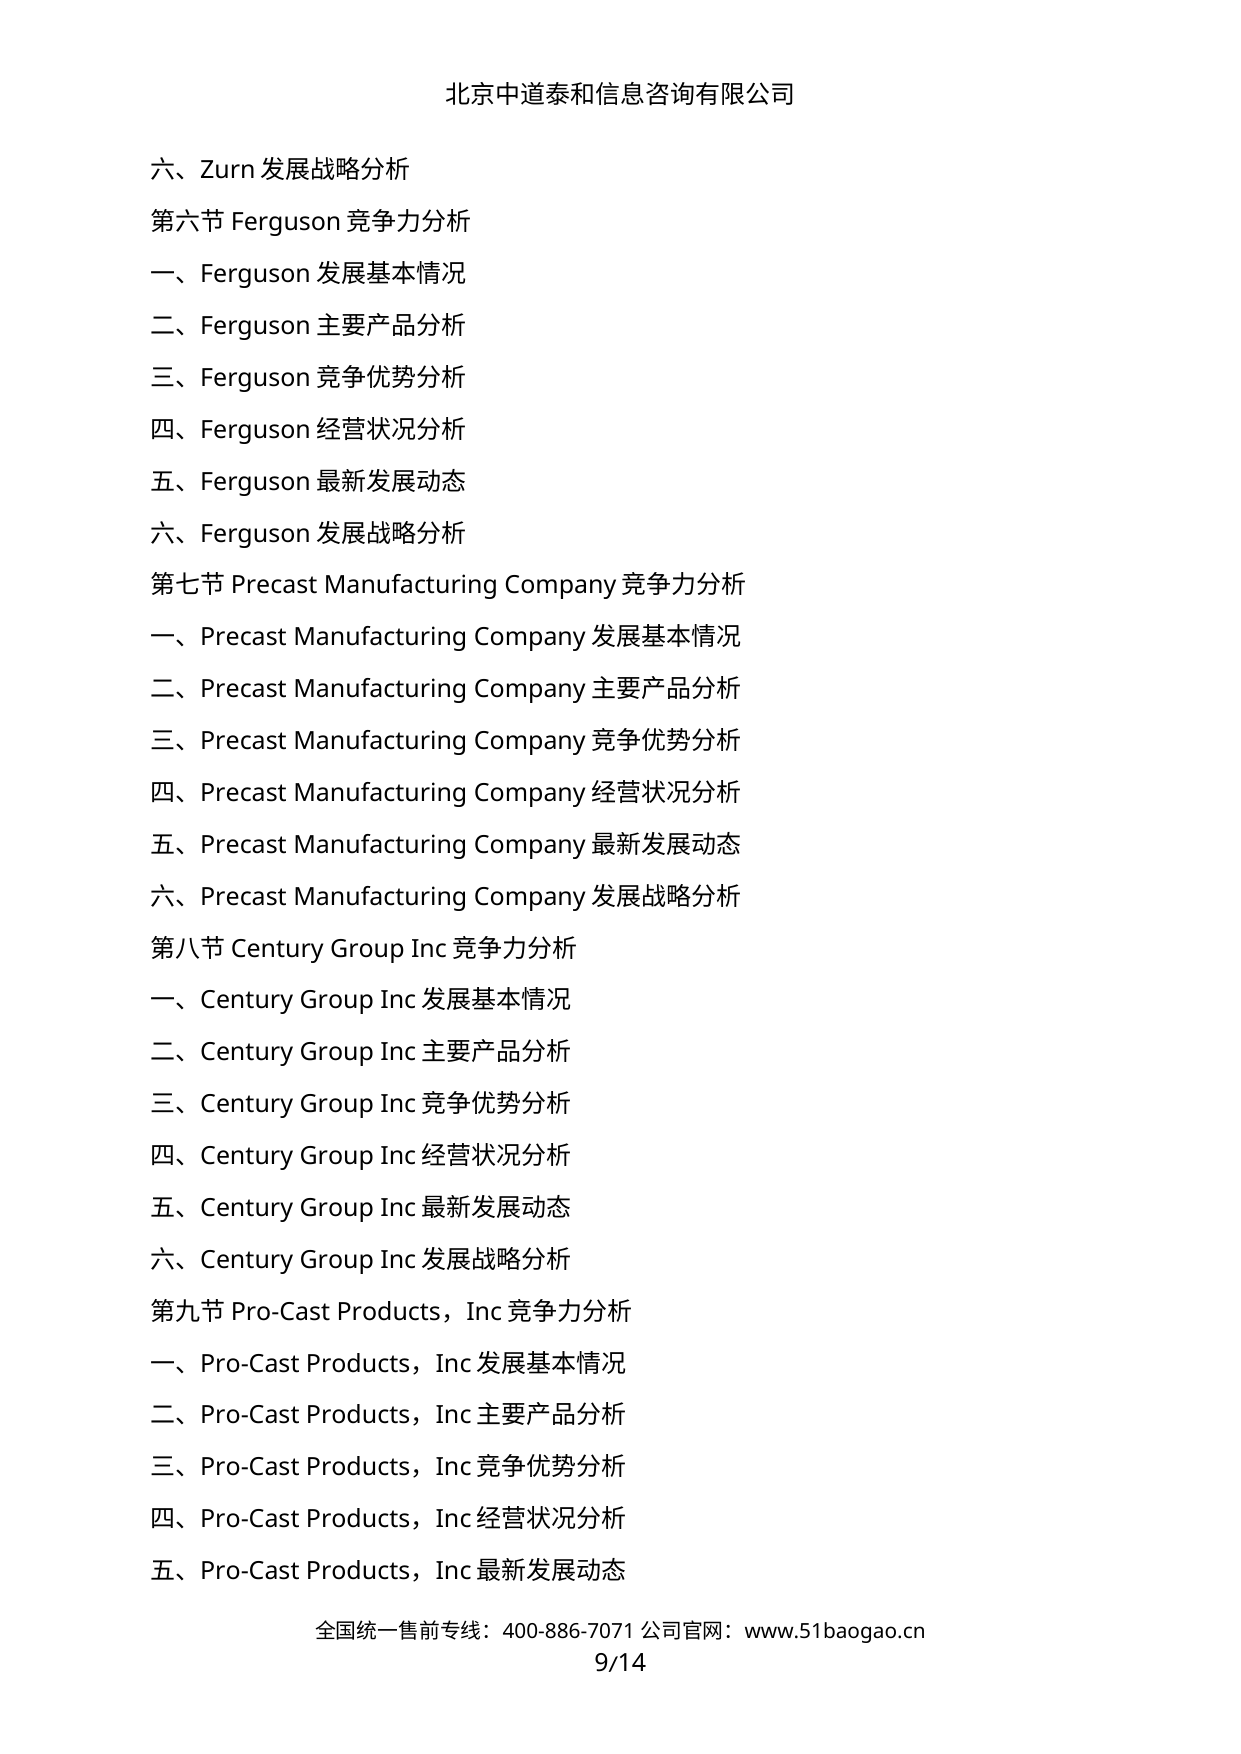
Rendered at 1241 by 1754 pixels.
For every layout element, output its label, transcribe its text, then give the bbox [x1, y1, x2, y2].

text 一、Precast Manufacturing Company发展基本情况 [150, 617, 1090, 653]
text 三、Century Group Inc竞争优势分析 [150, 1084, 1090, 1120]
text 第八节 Century Group Inc竞争力分析 [150, 928, 1090, 964]
text 一、Ferguson发展基本情况 [150, 254, 1090, 290]
text 一、Pro-Cast Products，Inc发展基本情况 [150, 1343, 1090, 1379]
text 四、Century Group Inc经营状况分析 [150, 1136, 1090, 1172]
text 三、Precast Manufacturing Company竞争优势分析 [150, 721, 1090, 757]
text 二、Precast Manufacturing Company主要产品分析 [150, 669, 1090, 705]
text 六、Zurn发展战略分析 [150, 150, 1090, 186]
text 一、Century Group Inc发展基本情况 [150, 980, 1090, 1016]
text 五、Century Group Inc最新发展动态 [150, 1187, 1090, 1224]
text 六、Century Group Inc发展战略分析 [150, 1239, 1090, 1276]
text 第七节 Precast Manufacturing Company竞争力分析 [150, 565, 1090, 601]
text 第六节 Ferguson竞争力分析 [150, 202, 1090, 238]
text 六、Precast Manufacturing Company发展战略分析 [150, 876, 1090, 912]
text 五、Pro-Cast Products，Inc最新发展动态 [150, 1551, 1090, 1587]
text 三、Pro-Cast Products，Inc竞争优势分析 [150, 1447, 1090, 1483]
text 五、Precast Manufacturing Company最新发展动态 [150, 824, 1090, 861]
text 四、Precast Manufacturing Company经营状况分析 [150, 772, 1090, 809]
text 二、Ferguson主要产品分析 [150, 306, 1090, 342]
text 四、Ferguson经营状况分析 [150, 409, 1090, 446]
text 六、Ferguson发展战略分析 [150, 513, 1090, 549]
text 五、Ferguson最新发展动态 [150, 461, 1090, 497]
text 四、Pro-Cast Products，Inc经营状况分析 [150, 1499, 1090, 1535]
text 第九节 Pro-Cast Products，Inc竞争力分析 [150, 1291, 1090, 1327]
text 二、Pro-Cast Products，Inc主要产品分析 [150, 1395, 1090, 1431]
text 二、Century Group Inc主要产品分析 [150, 1032, 1090, 1068]
text 三、Ferguson竞争优势分析 [150, 357, 1090, 394]
